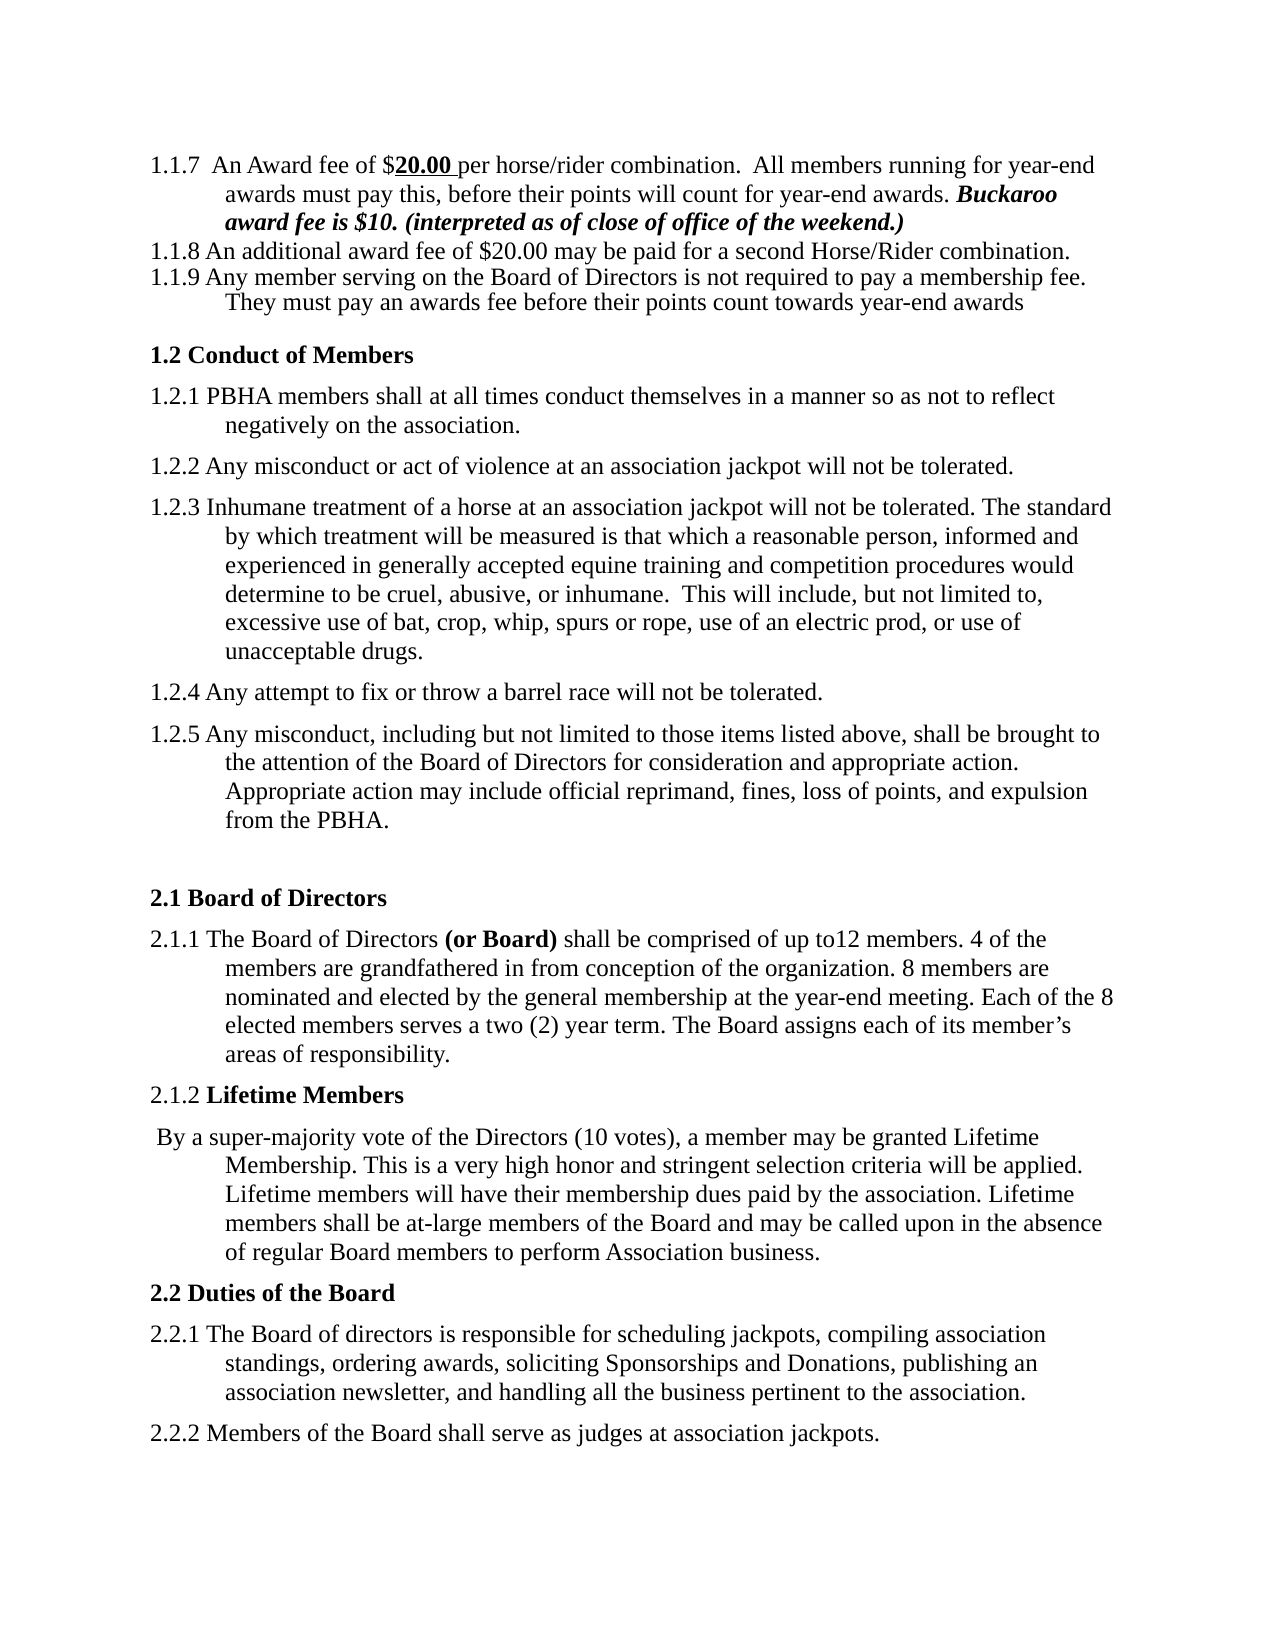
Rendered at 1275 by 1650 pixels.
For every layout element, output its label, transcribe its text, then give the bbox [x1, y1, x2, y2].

text 1.2 Conduct of Members [150, 340, 1125, 369]
text 2.1 Board of Directors [150, 883, 1125, 912]
text 1.2.4 Any attempt to fix or throw a barrel race will not be tolerated. [150, 677, 1125, 706]
text By a super-majority vote of the Directors (10 votes), a member may be granted Lifetime Membership. This is a very high honor and stringent selection criteria will be applied. Lifetime members will have their membership dues paid by the association. Lifetime members shall be at-large members of the Board and may be called upon in the absence of regular Board members to perform Association business. [150, 1122, 1125, 1265]
text 1.1.7 An Award fee of $20.00 per horse/rider combination. All members running for year-end awards must pay this, before their points will count for year-end awards. Buckaroo award fee is $10. (interpreted as of close of office of the weekend.) [150, 150, 1125, 236]
text 1.2.3 Inhumane treatment of a horse at an association jackpot will not be tolerated. The standard by which treatment will be measured is that which a reasonable person, informed and experienced in generally accepted equine training and competition procedures would determine to be cruel, abusive, or inhumane. This will include, but not limited to, excessive use of bat, crop, whip, spurs or rope, use of an electric prod, or use of unacceptable drugs. [150, 492, 1125, 665]
text 1.1.9 Any member serving on the Board of Directors is not required to pay a membership fee. They must pay an awards fee before their points count towards year-end awards [150, 265, 1125, 315]
text 2.1.2 Lifetime Members [150, 1080, 1125, 1109]
text 1.1.8 An additional award fee of $20.00 may be paid for a second Horse/Rider combination. [150, 236, 1125, 265]
text 2.2.1 The Board of directors is responsible for scheduling jackpots, compiling association standings, ordering awards, soliciting Sponsorships and Donations, publishing an association newsletter, and handling all the business pertinent to the association. [150, 1319, 1125, 1405]
text 1.2.1 PBHA members shall at all times conduct themselves in a manner so as not to reflect negatively on the association. [150, 381, 1125, 439]
text 2.1.1 The Board of Directors (or Board) shall be comprised of up to12 members. 4 of the members are grandfathered in from conception of the organization. 8 members are nominated and elected by the general membership at the year-end meeting. Each of the 8 elected members serves a two (2) year term. The Board assigns each of its member’s areas of responsibility. [150, 924, 1125, 1068]
text 2.2 Duties of the Board [150, 1278, 1125, 1307]
text 1.2.5 Any misconduct, including but not limited to those items listed above, shall be brought to the attention of the Board of Directors for consideration and appropriate action. Appropriate action may include official reprimand, fines, loss of points, and expulsion from the PBHA. [150, 719, 1125, 834]
text 2.2.2 Members of the Board shall serve as judges at association jackpots. [150, 1418, 1125, 1447]
text 1.2.2 Any misconduct or act of violence at an association jackpot will not be tolerated. [150, 451, 1125, 480]
